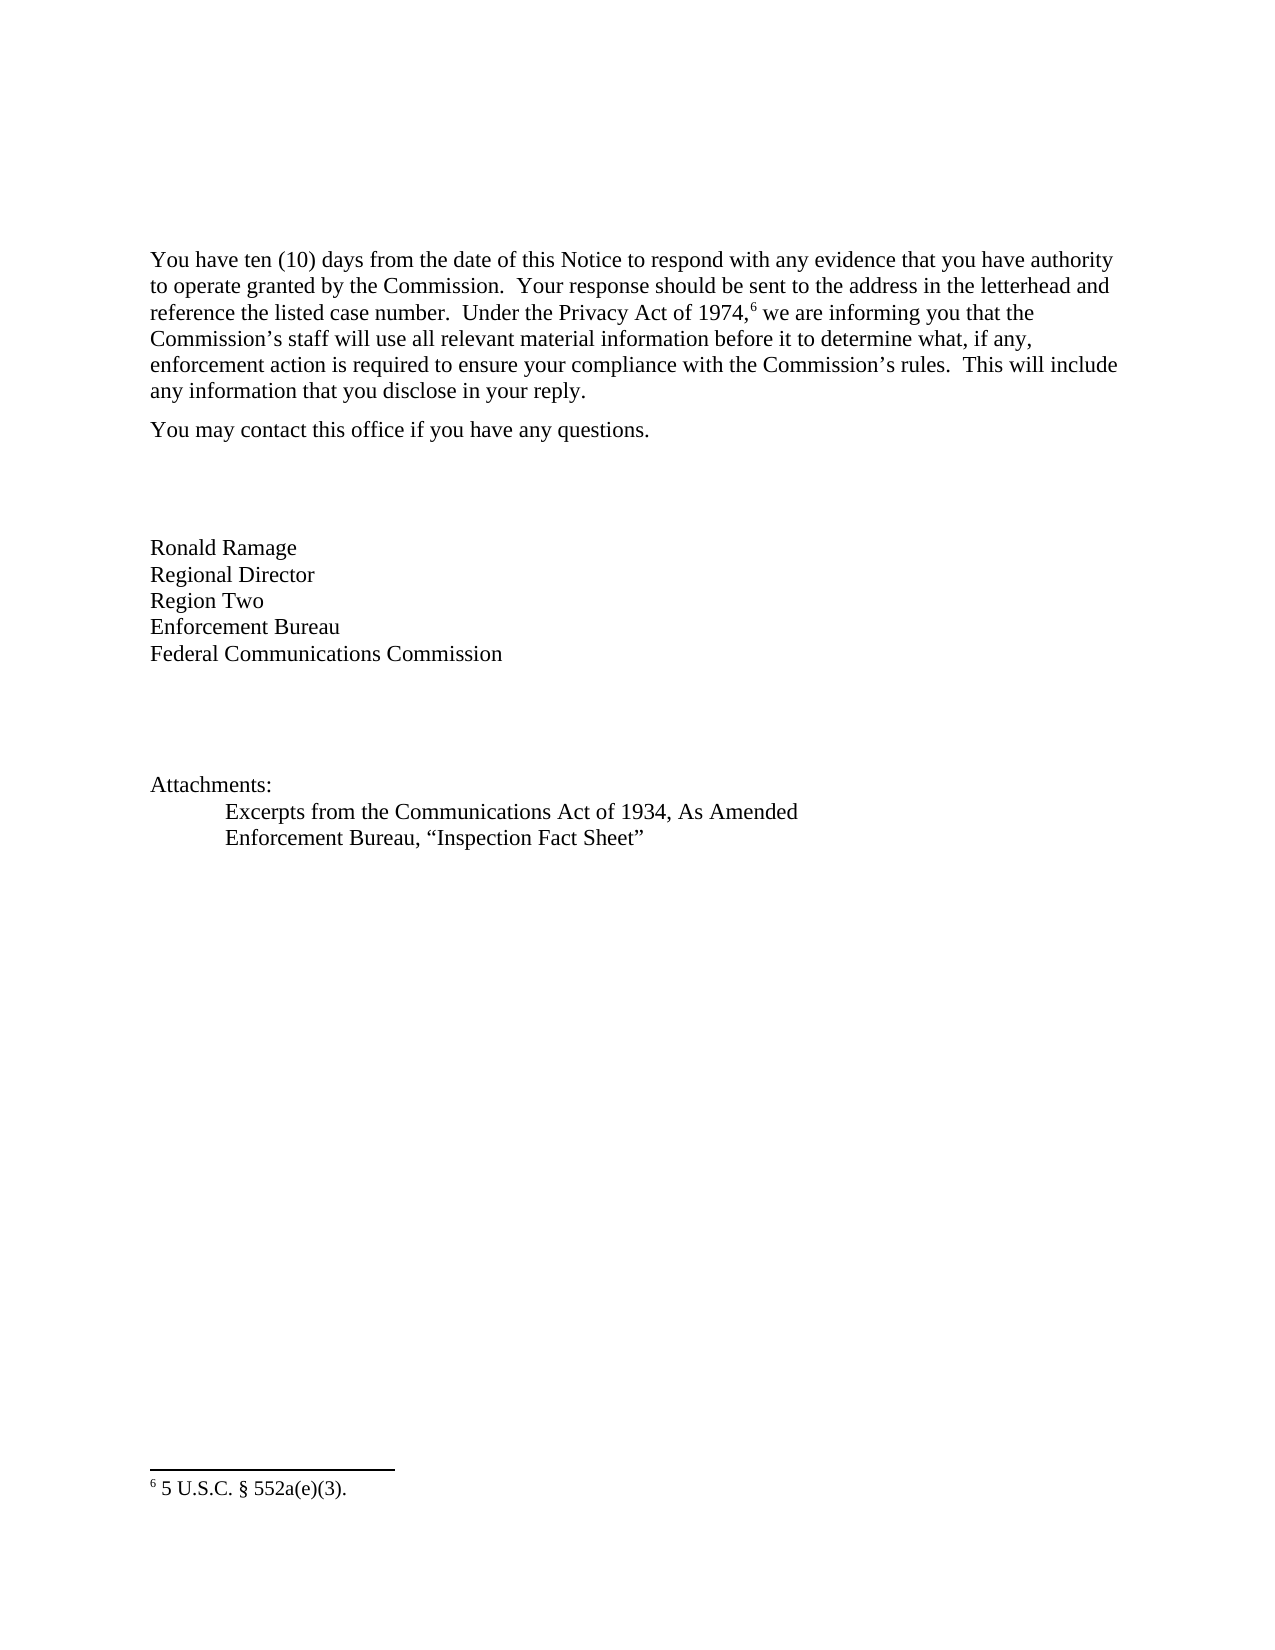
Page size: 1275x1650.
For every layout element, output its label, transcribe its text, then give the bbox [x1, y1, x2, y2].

text You may contact this office if you have any questions. [150, 416, 1125, 443]
text Attachments: [150, 772, 1125, 798]
text Federal Communications Commission [150, 640, 1125, 666]
text Enforcement Bureau, “Inspection Fact Sheet” [150, 824, 1125, 851]
text Enforcement Bureau [150, 613, 1125, 640]
text Region Two [150, 587, 1125, 613]
text Regional Director [150, 561, 1125, 587]
text You have ten (10) days from the date of this Notice to respond with any evidence that you have authority to operate granted by the Commission. Your response should be sent to the address in the letterhead and reference the listed case number. Under the Privacy Act of 1974, we are informing you that the Commission’s staff will use all relevant material information before it to determine what, if any, enforcement action is required to ensure your compliance with the Commission’s rules. This will include any information that you disclose in your reply. [150, 246, 1125, 404]
text Excerpts from the Communications Act of 1934, As Amended [150, 798, 1125, 824]
text Ronald Ramage [150, 534, 1125, 561]
